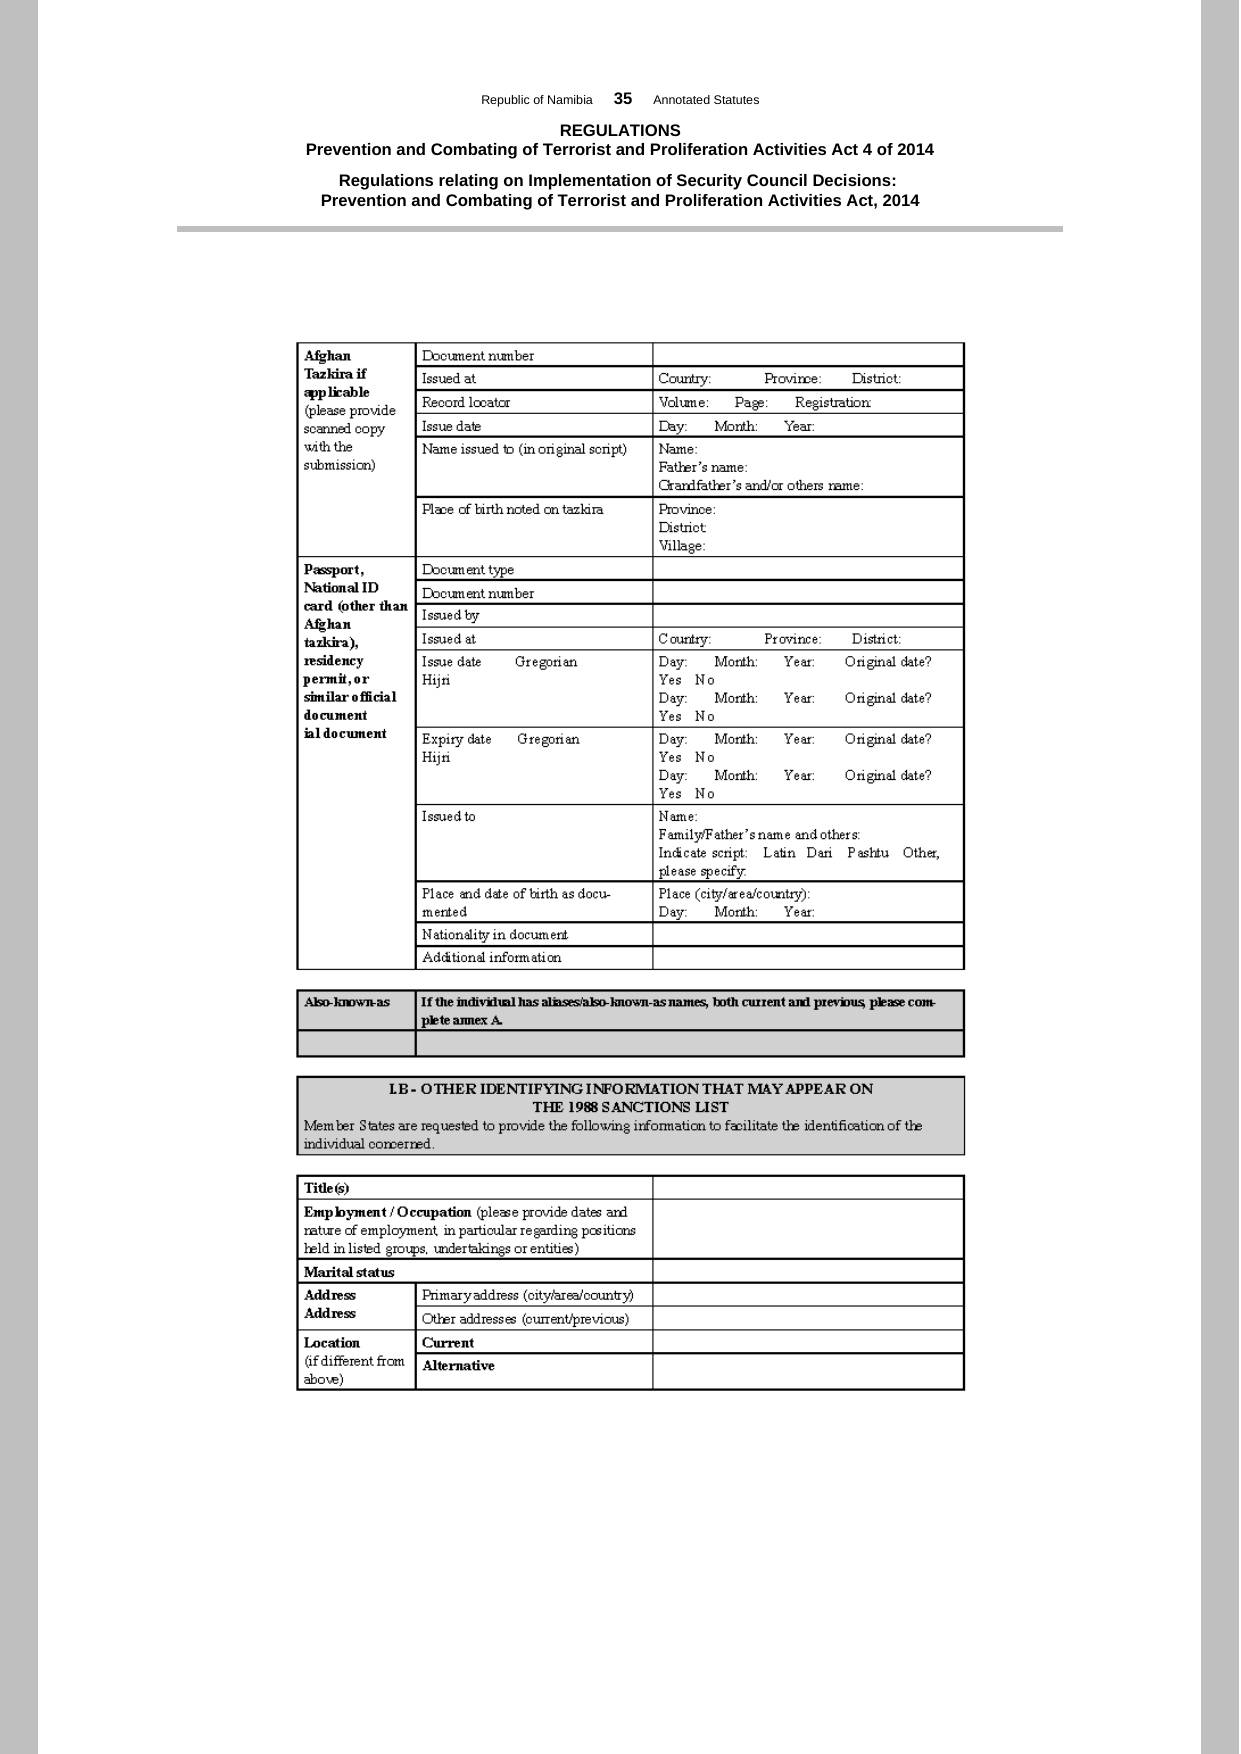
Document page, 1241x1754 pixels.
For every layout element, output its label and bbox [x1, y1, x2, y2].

picture [177, 265, 1063, 1525]
